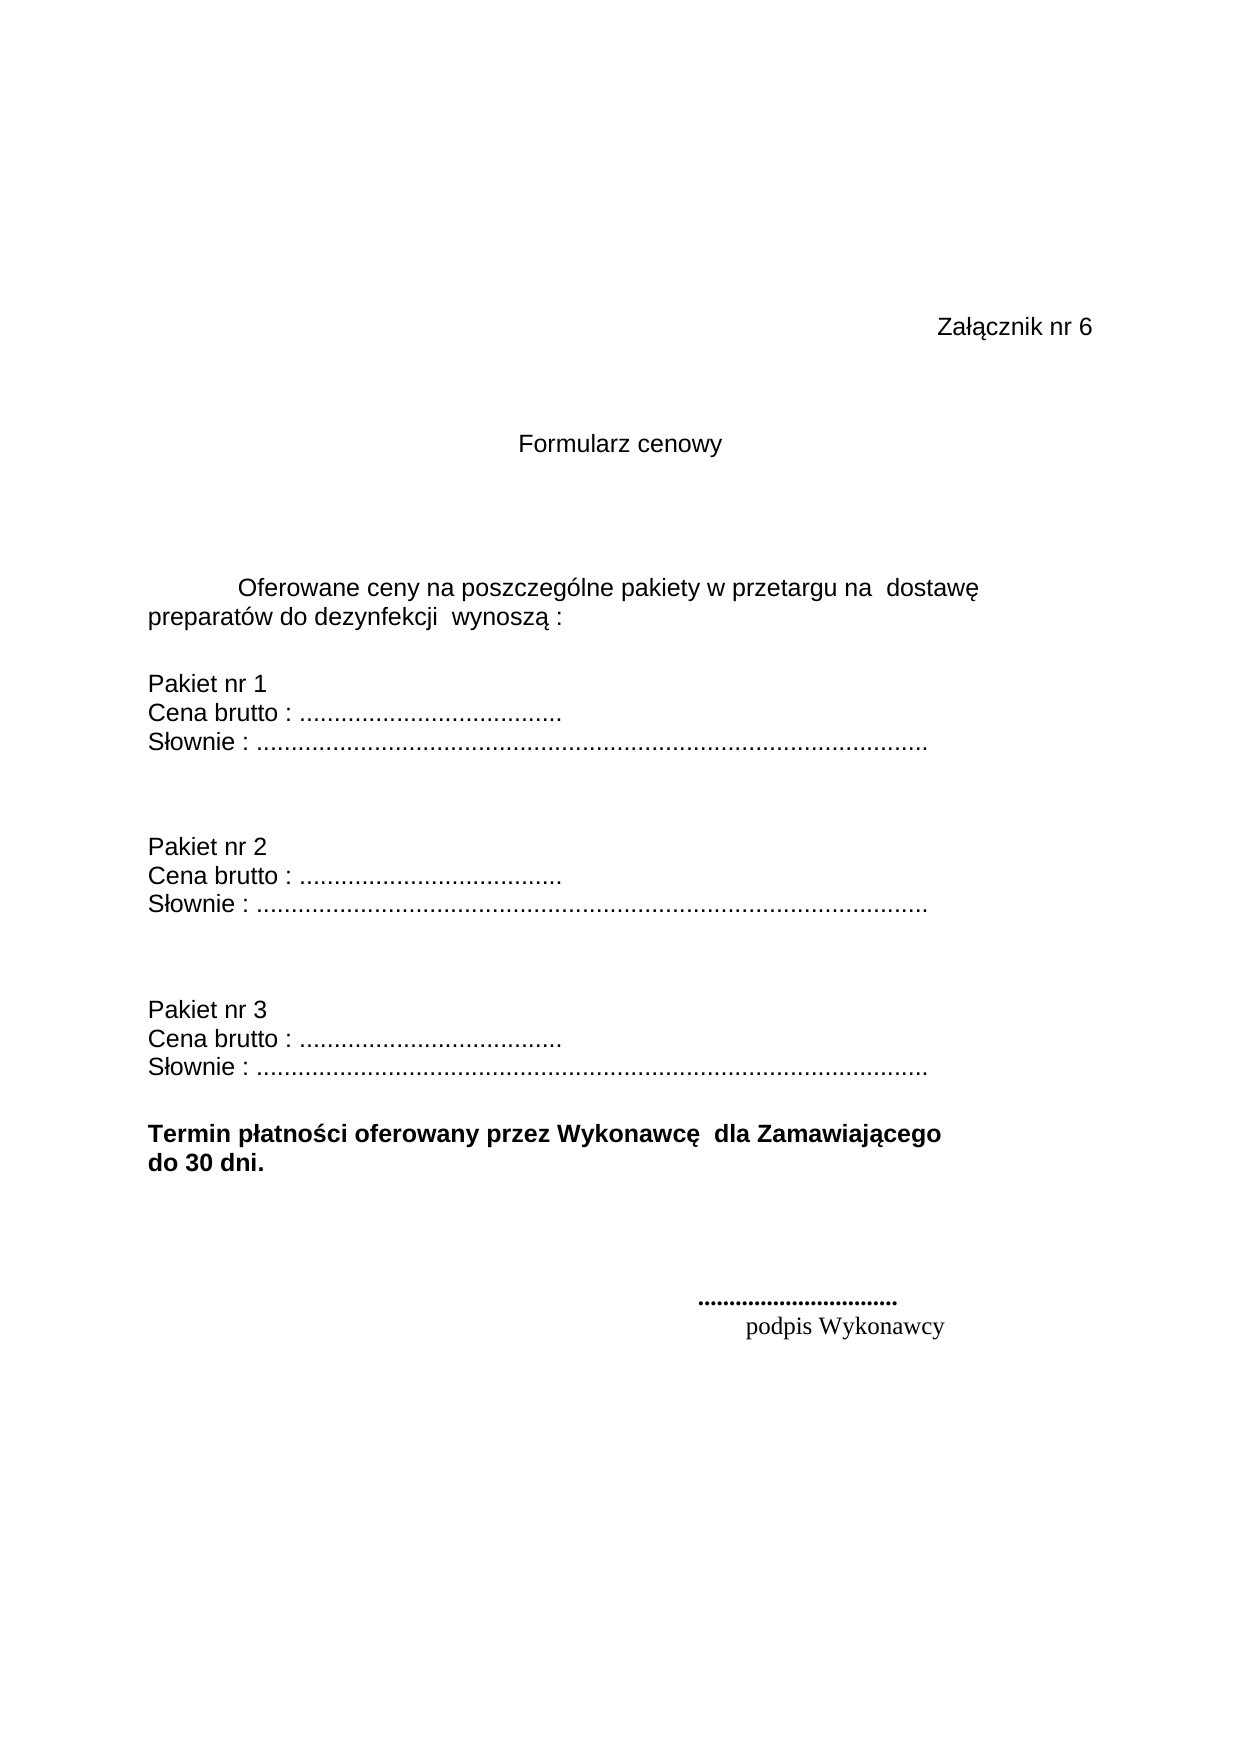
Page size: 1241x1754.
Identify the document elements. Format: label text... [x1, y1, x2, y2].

text Pakiet nr 3 [148, 995, 1093, 1024]
text do 30 dni. [148, 1148, 1093, 1177]
text Cena brutto : ...................................... [148, 861, 1093, 889]
text podpis Wykonawcy [148, 1311, 1093, 1340]
text Termin płatności oferowany przez Wykonawcę dla Zamawiającego [148, 1119, 1093, 1148]
text Cena brutto : ...................................... [148, 698, 1093, 727]
text ................................ [148, 1282, 1093, 1311]
text Pakiet nr 1 [148, 669, 1093, 698]
text Pakiet nr 2 [148, 832, 1093, 861]
text Słownie : ................................................................................................. [148, 1052, 1093, 1081]
text Cena brutto : ...................................... [148, 1024, 1093, 1052]
text Oferowane ceny na poszczególne pakiety w przetargu na dostawę preparatów do dezynfekcji wynoszą : [148, 573, 1093, 631]
text Formularz cenowy [148, 429, 1093, 458]
text Załącznik nr 6 [148, 306, 1093, 343]
text Słownie : ................................................................................................. [148, 727, 1093, 755]
text Słownie : ................................................................................................. [148, 889, 1093, 918]
